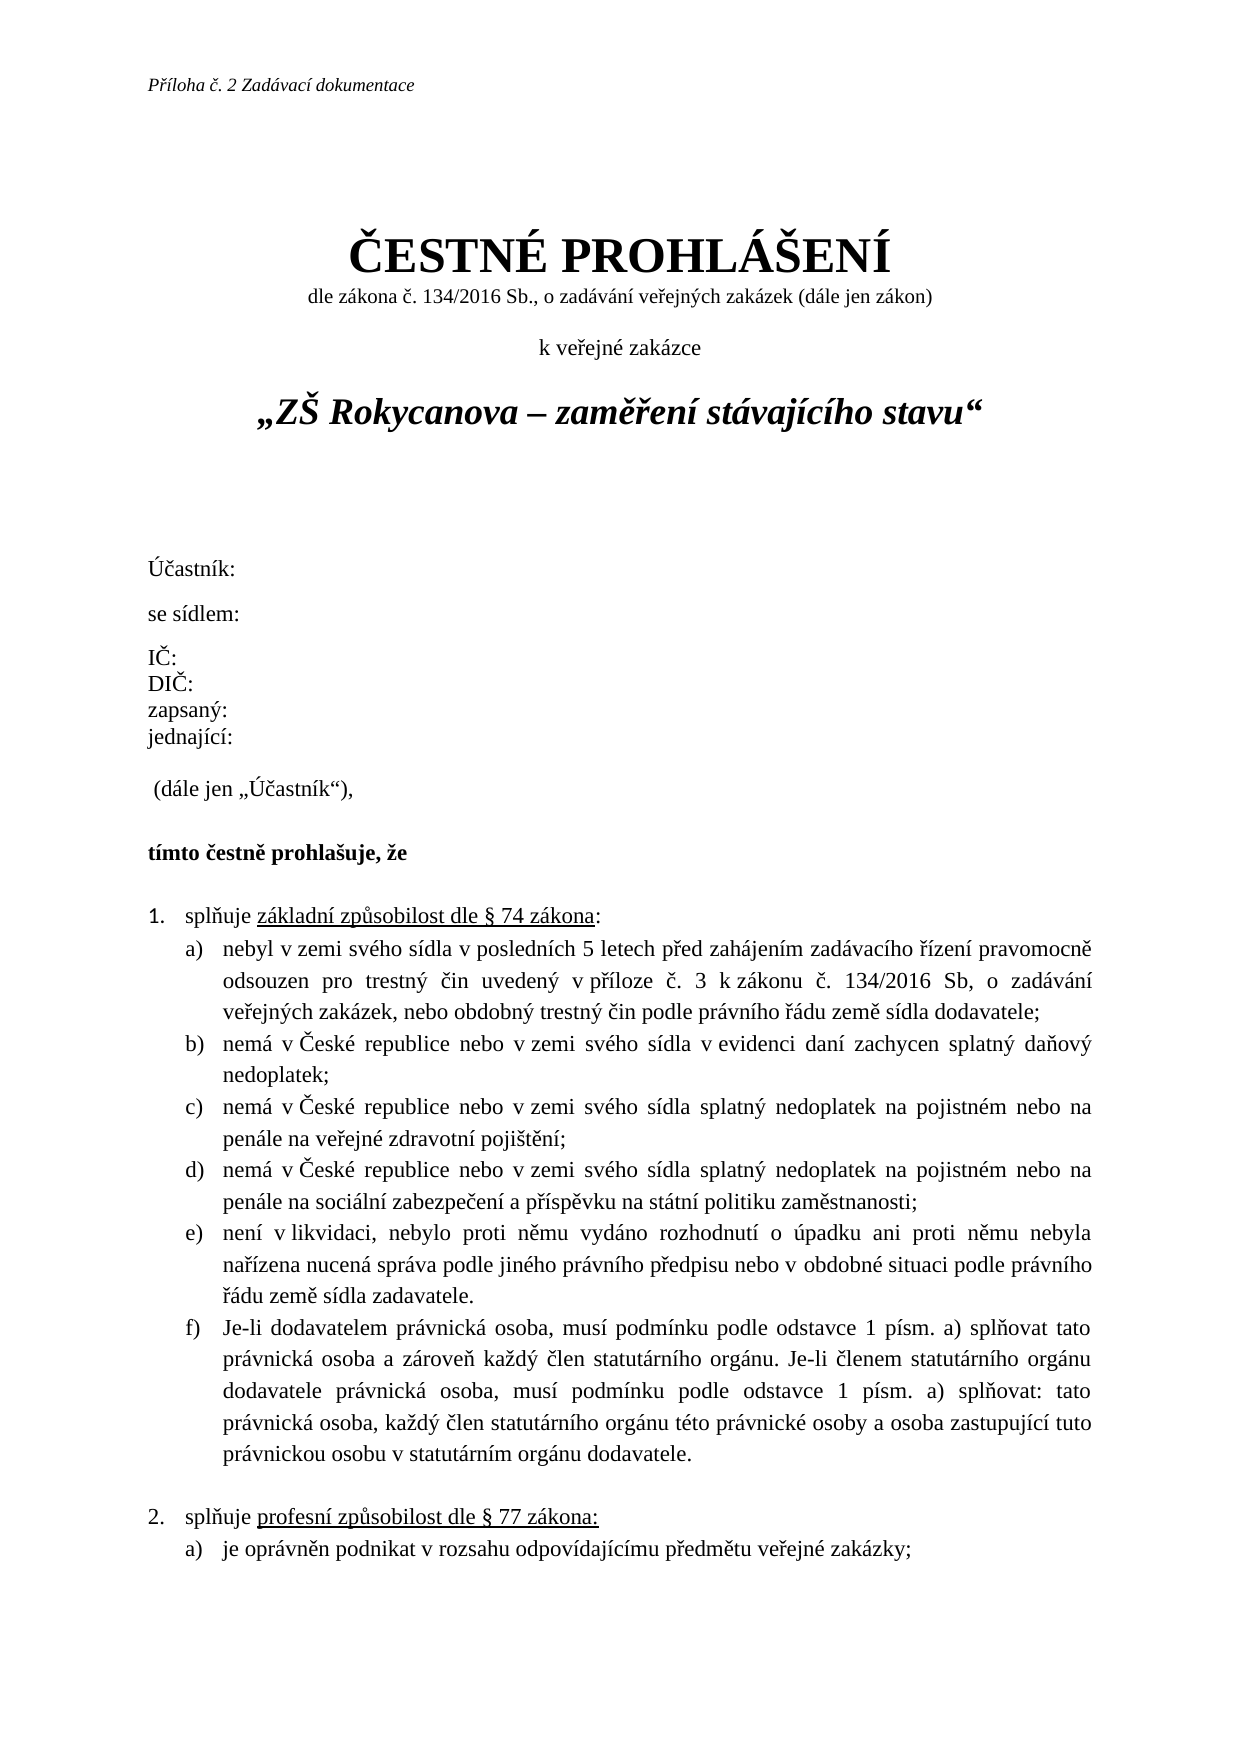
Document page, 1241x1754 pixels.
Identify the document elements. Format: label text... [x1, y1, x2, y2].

text „ZŠ Rokycanova – zaměření stávajícího stavu“ [148, 389, 1093, 432]
text k veřejné zakázce [148, 334, 1093, 361]
text IČ: [148, 644, 1093, 670]
list splňuje profesní způsobilost dle § 77 zákona: [148, 1503, 1093, 1530]
list Je-li dodavatelem právnická osoba, musí podmínku podle odstavce 1 písm. a) splňovat tato právnická osoba a zároveň každý člen statutárního orgánu. Je-li členem statutárního orgánu dodavatele právnická osoba, musí podmínku podle odstavce 1 písm. a) splňovat: tato právnická osoba, každý člen statutárního orgánu této právnické osoby a osoba zastupující tuto právnickou osobu v statutárním orgánu dodavatele. [185, 1314, 1093, 1467]
text DIČ: [148, 670, 1093, 696]
list není v likvidaci, nebylo proti němu vydáno rozhodnutí o úpadku ani proti němu nebyla nařízena nucená správa podle jiného právního předpisu nebo v obdobné situaci podle právního řádu země sídla zadavatele. [185, 1219, 1093, 1309]
list je oprávněn podnikat v rozsahu odpovídajícímu předmětu veřejné zakázky; [185, 1535, 1093, 1561]
text jednající: [148, 723, 1093, 749]
text zapsaný: [148, 696, 1093, 723]
list nebyl v zemi svého sídla v posledních 5 letech před zahájením zadávacího řízení pravomocně odsouzen pro trestný čin uvedený v příloze č. 3 k zákonu č. 134/2016 Sb, o zadávání veřejných zakázek, nebo obdobný trestný čin podle právního řádu země sídla dodavatele; [185, 935, 1093, 1025]
text se sídlem: [148, 599, 1093, 626]
text tímto čestně prohlašuje, že [148, 838, 1093, 865]
list nemá v České republice nebo v zemi svého sídla v evidenci daní zachycen splatný daňový nedoplatek; [185, 1030, 1093, 1088]
text Účastník: [148, 556, 1093, 582]
list nemá v České republice nebo v zemi svého sídla splatný nedoplatek na pojistném nebo na penále na veřejné zdravotní pojištění; [185, 1093, 1093, 1151]
list nemá v České republice nebo v zemi svého sídla splatný nedoplatek na pojistném nebo na penále na sociální zabezpečení a příspěvku na státní politiku zaměstnanosti; [185, 1156, 1093, 1214]
list splňuje základní způsobilost dle § 74 zákona: [148, 902, 1093, 930]
text ČESTNÉ PROHLÁŠENÍ [148, 226, 1093, 284]
text (dále jen „Účastník“), [148, 775, 1093, 802]
text dle zákona č. 134/2016 Sb., o zadávání veřejných zakázek (dále jen zákon) [148, 284, 1093, 308]
